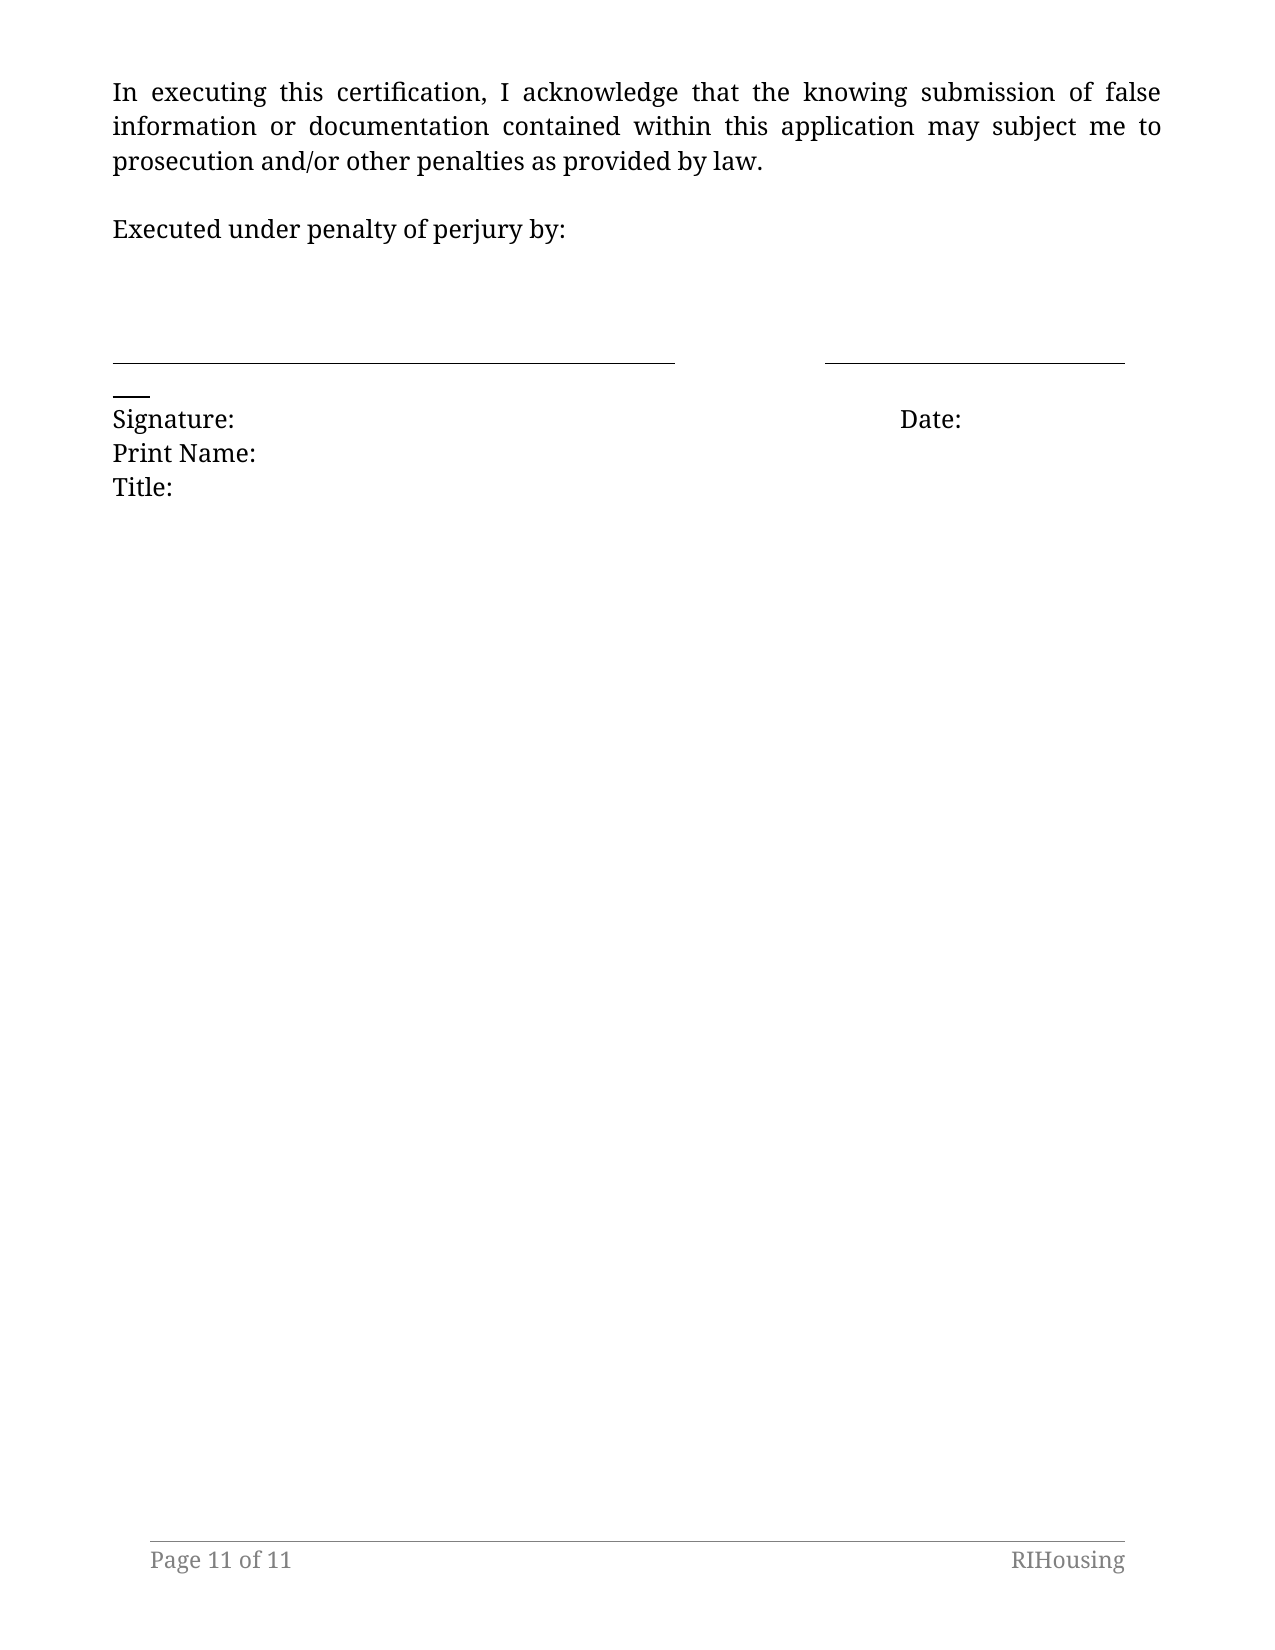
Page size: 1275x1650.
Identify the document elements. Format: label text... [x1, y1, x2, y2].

text Signature: Date: [112, 401, 1200, 436]
text Print Name: [112, 436, 1200, 469]
text Title: [112, 469, 1200, 504]
text In executing this certification, I acknowledge that the knowing submission of false information or documentation contained within this application may subject me to prosecution and/or other penalties as provided by law. [112, 75, 1162, 177]
text Executed under penalty of perjury by: [112, 211, 1162, 245]
